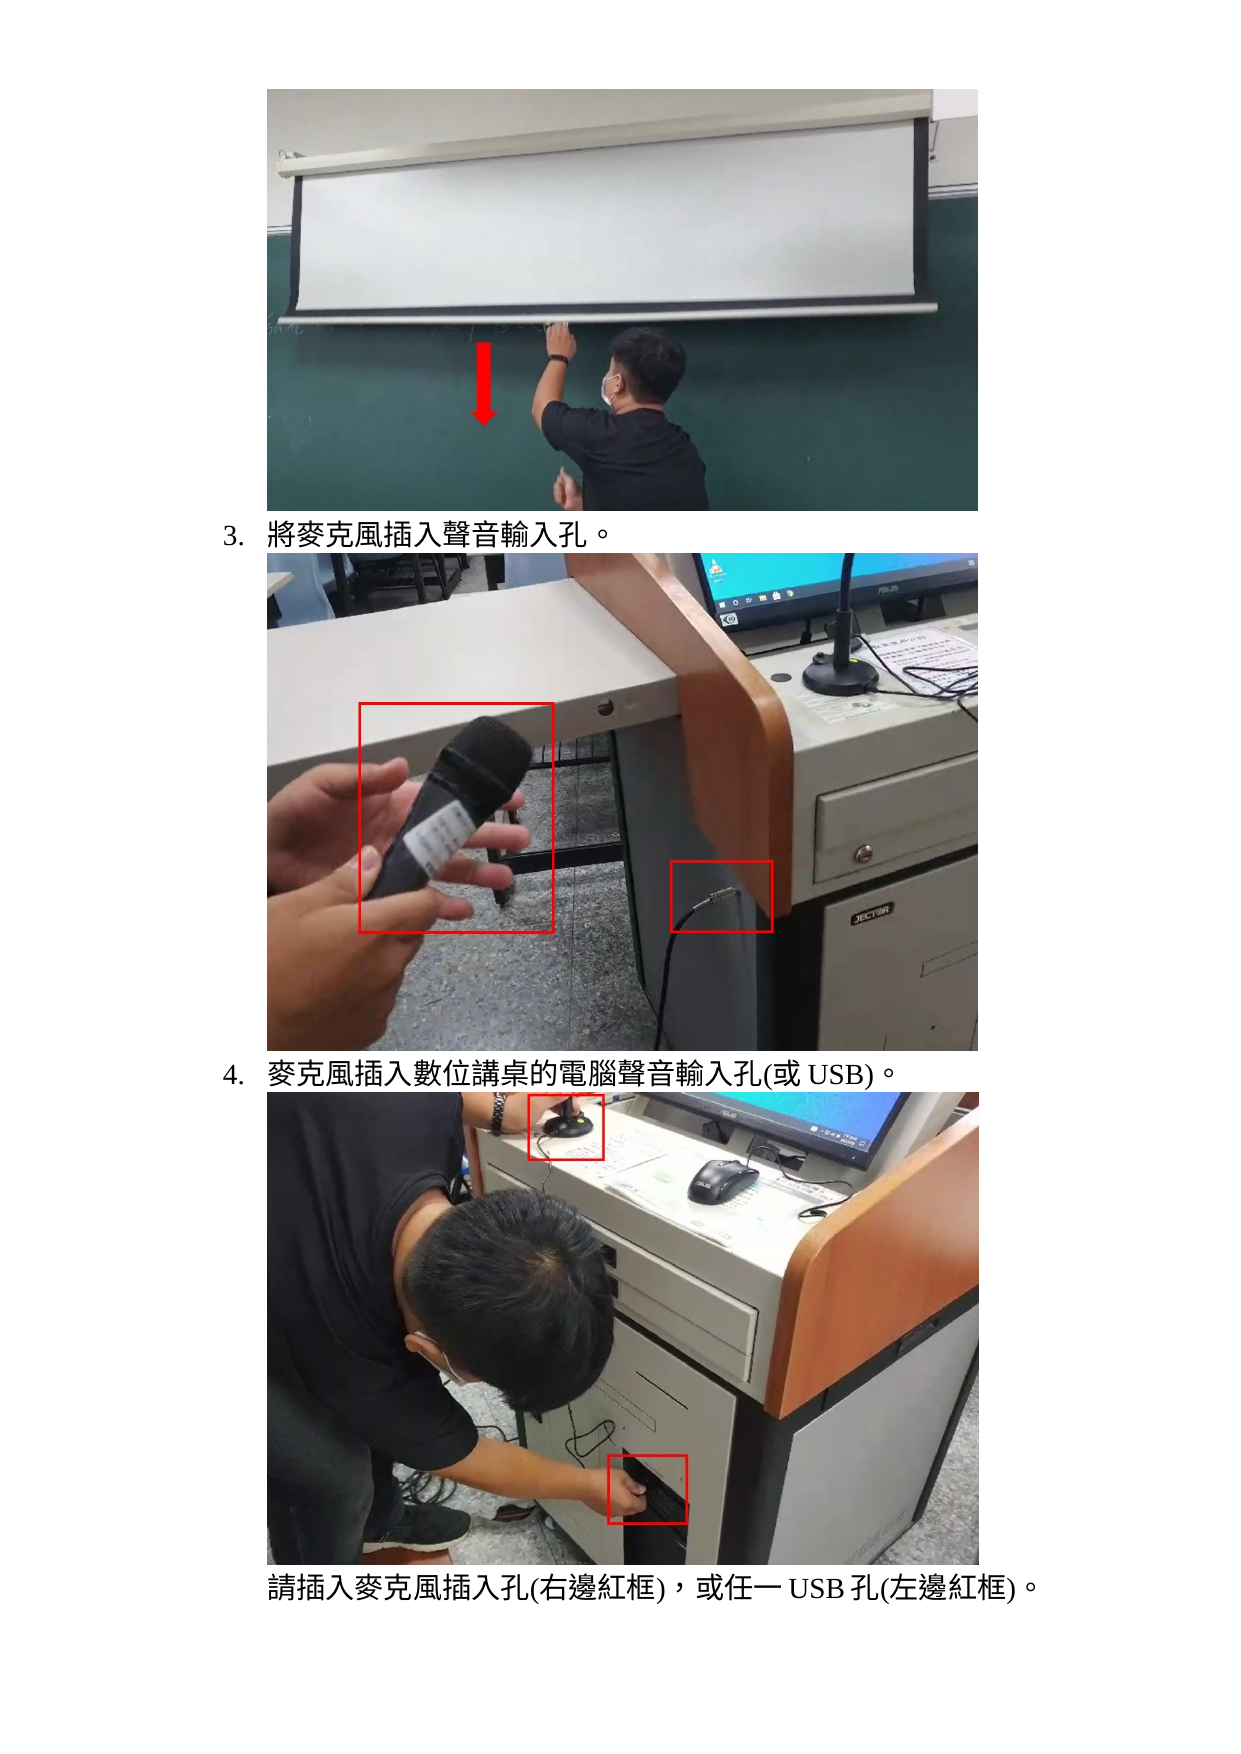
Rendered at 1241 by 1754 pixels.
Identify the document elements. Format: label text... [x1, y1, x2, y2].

list 將麥克風插入聲音輸入孔。 [223, 511, 1165, 553]
list 麥克風插入數位講桌的電腦聲音輸入孔(或USB)。 [223, 1050, 1165, 1092]
picture [267, 553, 978, 1051]
picture [267, 89, 978, 511]
picture [267, 1092, 979, 1565]
list 請插入麥克風插入孔(右邊紅框)，或任一USB孔(左邊紅框)。 [267, 1564, 1165, 1607]
